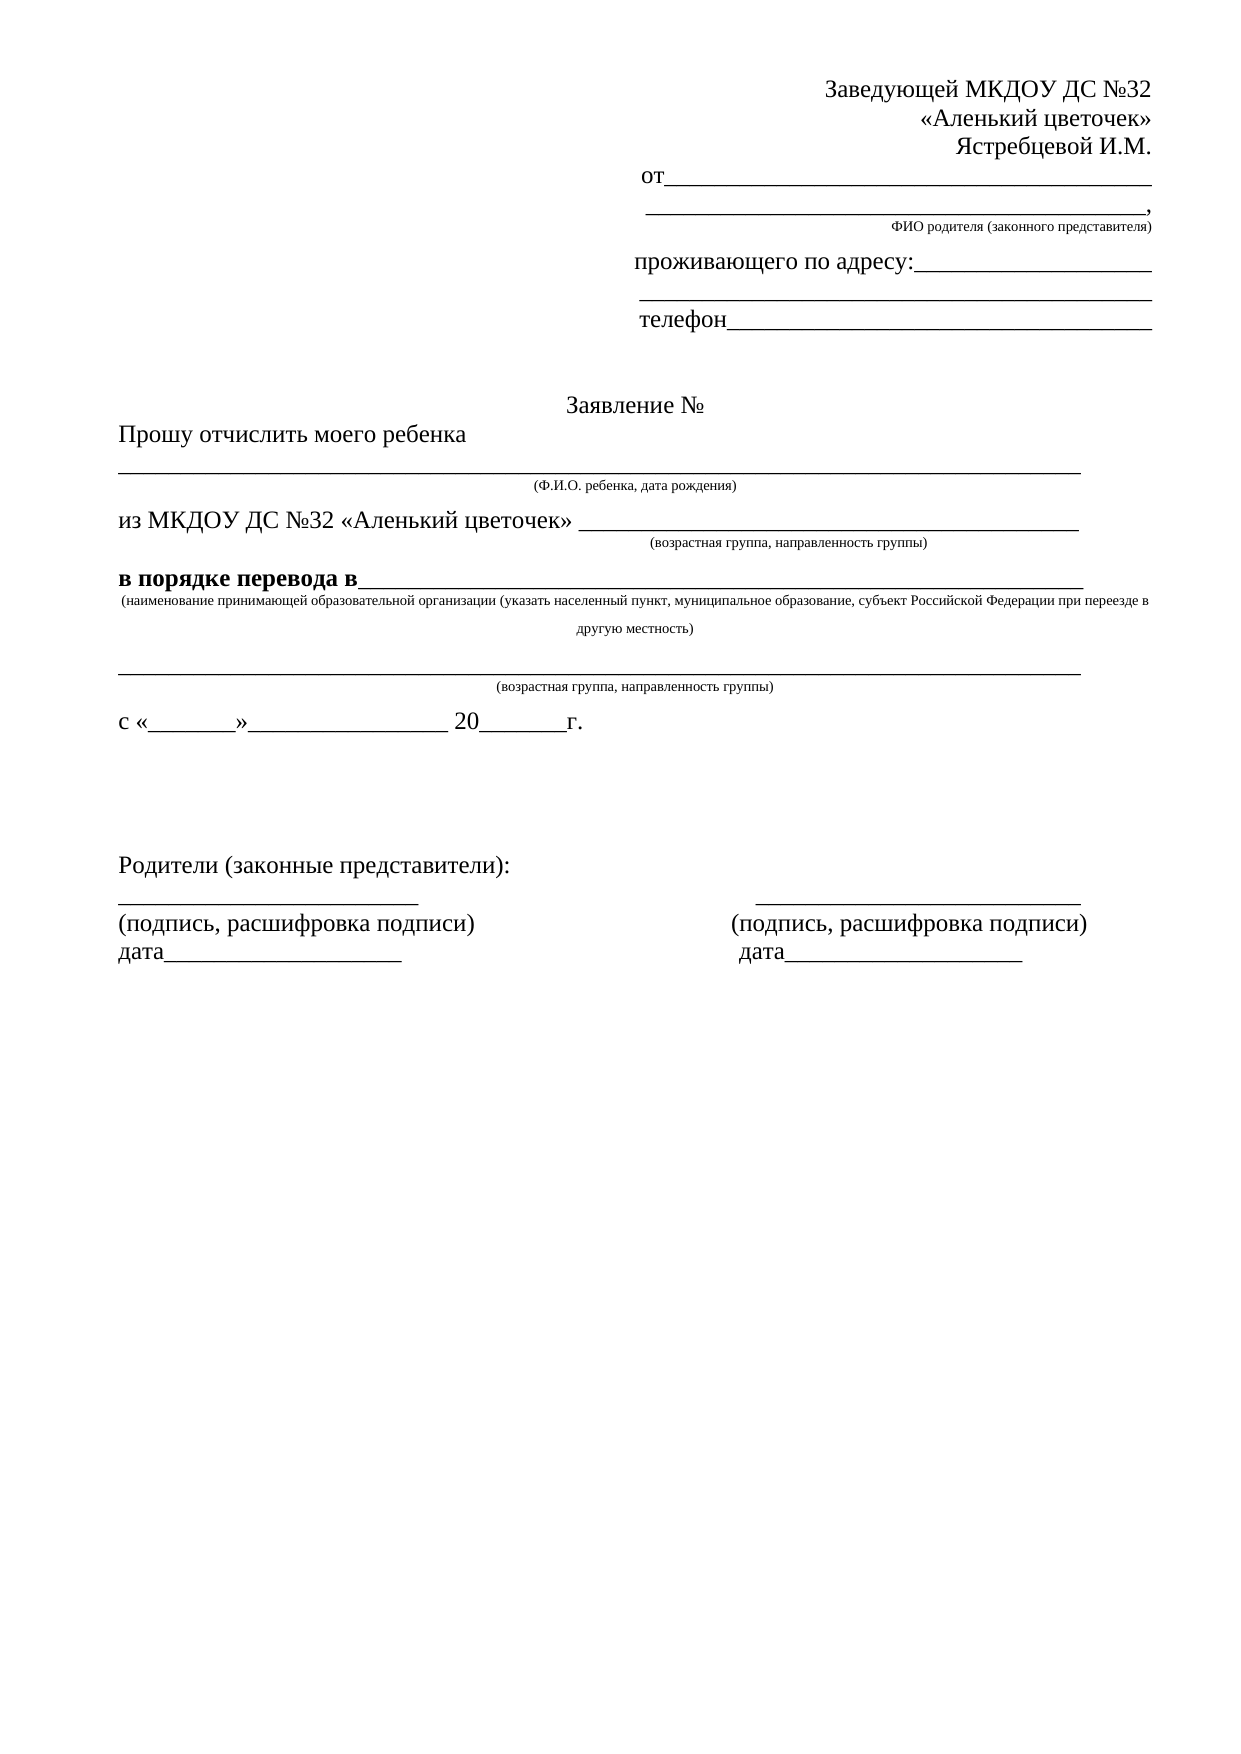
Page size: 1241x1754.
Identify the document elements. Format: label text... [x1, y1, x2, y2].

text с «_______»________________ 20_______г. [118, 706, 1152, 735]
text Заведующей МКДОУ ДС №32 [118, 74, 1152, 103]
text Ястребцевой И.М. [118, 131, 1152, 160]
text (подпись, расшифровка подписи) (подпись, расшифровка подписи) [118, 908, 1152, 936]
text от_______________________________________ [118, 160, 1152, 189]
text в порядке перевода в__________________________________________________________ [118, 563, 1152, 591]
text Заявление № [118, 390, 1152, 419]
text _________________________________________ [118, 275, 1152, 304]
text ФИО родителя (законного представителя) [118, 218, 1152, 246]
text (возрастная группа, направленность группы) [118, 678, 1152, 706]
text (возрастная группа, направленность группы) [118, 534, 1152, 563]
text Прошу отчислить моего ребенка [118, 419, 1152, 448]
text Родители (законные представители): [118, 850, 1152, 879]
text проживающего по адресу:___________________ [118, 246, 1152, 275]
text дата___________________ дата___________________ [118, 936, 1152, 965]
text (наименование принимающей образовательной организации (указать населенный пункт, муниципальное образование, субъект Российской Федерации при переезде в другую местность) [118, 591, 1152, 649]
text телефон__________________________________ [118, 304, 1152, 333]
text «Аленький цветочек» [118, 103, 1152, 131]
text _____________________________________________________________________________ [118, 448, 1152, 476]
text _____________________________________________________________________________ [118, 649, 1152, 678]
text ________________________ __________________________ [118, 879, 1152, 908]
text из МКДОУ ДС №32 «Аленький цветочек» ________________________________________ [118, 505, 1152, 534]
text ________________________________________, [118, 189, 1152, 218]
text (Ф.И.О. ребенка, дата рождения) [118, 476, 1152, 505]
